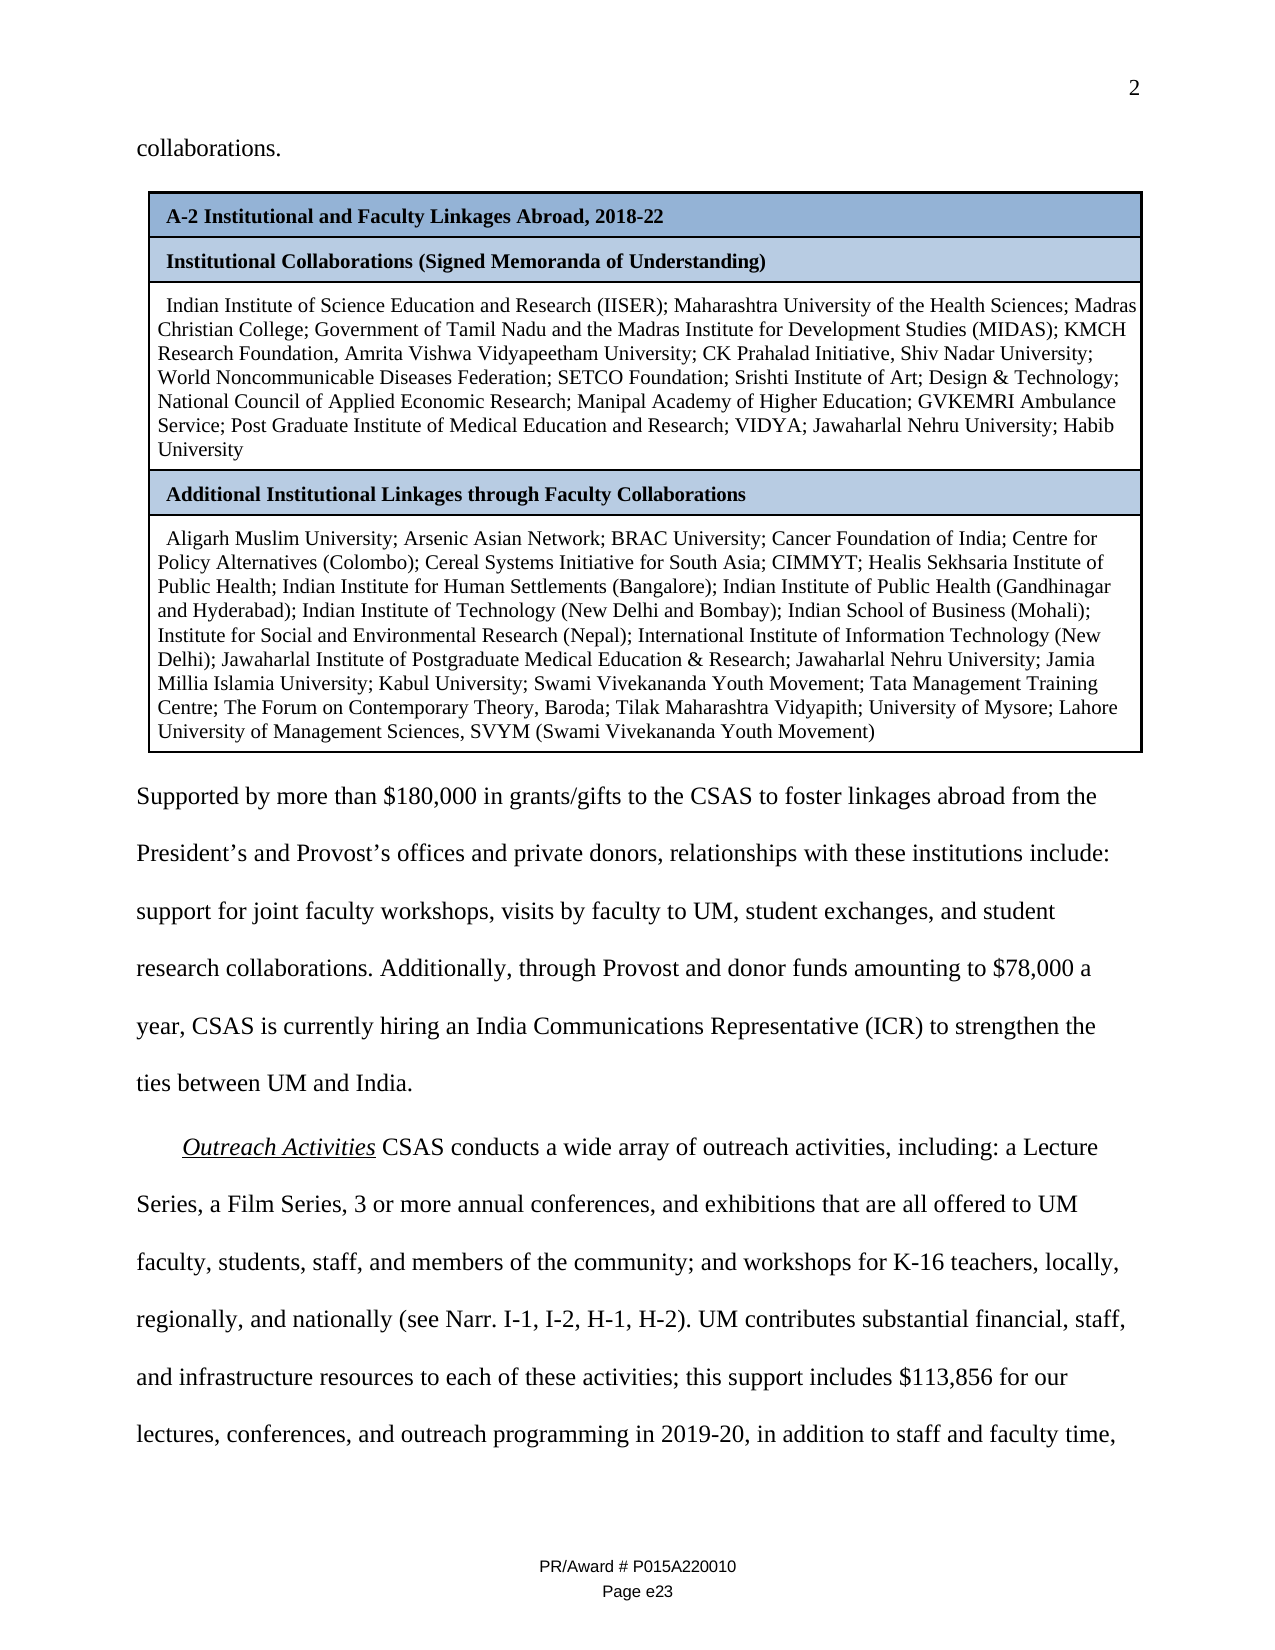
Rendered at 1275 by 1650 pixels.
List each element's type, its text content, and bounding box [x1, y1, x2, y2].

text collaborations. [136, 133, 1162, 162]
table_cell Additional Institutional Linkages through Faculty Collaborations [150, 471, 1140, 514]
text Series, a Film Series, 3 or more annual conferences, and exhibitions that are all offered to UM faculty, students, staff, and members of the community; and workshops for K-16 teachers, locally, regionally, and nationally (see Narr. I-1, I-2, H-1, H-2). UM contributes substantial financial, staff, and infrastructure resources to each of these activities; this support includes $113,856 for our lectures, conferences, and outreach programming in 2019-20, in addition to staff and faculty time, [136, 1189, 1139, 1448]
table_header A-2 Institutional and Faculty Linkages Abroad, 2018-22 [150, 194, 1140, 236]
table_cell Aligarh Muslim University; Arsenic Asian Network; BRAC University; Cancer Foundation of India; Centre for Policy Alternatives (Colombo); Cereal Systems Initiative for South Asia; CIMMYT; Healis Sekhsaria Institute of Public Health; Indian Institute for Human Settlements (Bangalore); Indian Institute of Public Health (Gandhinagar and Hyderabad); Indian Institute of Technology (New Delhi and Bombay); Indian School of Business (Mohali); Institute for Social and Environmental Research (Nepal); International Institute of Information Technology (New Delhi); Jawaharlal Institute of Postgraduate Medical Education & Research; Jawaharlal Nehru University; Jamia Millia Islamia University; Kabul University; Swami Vivekananda Youth Movement; Tata Management Training Centre; The Forum on Contemporary Theory, Baroda; Tilak Maharashtra Vidyapith; University of Mysore; Lahore University of Management Sciences, SVYM (Swami Vivekananda Youth Movement) [150, 516, 1140, 751]
text Supported by more than $180,000 in grants/gifts to the CSAS to foster linkages abroad from the President’s and Provost’s offices and private donors, relationships with these institutions include: support for joint faculty workshops, visits by faculty to UM, student exchanges, and student research collaborations. Additionally, through Provost and donor funds amounting to $78,000 a year, CSAS is currently hiring an India Communications Representative (ICR) to strengthen the ties between UM and India. [136, 781, 1126, 1097]
table_cell Indian Institute of Science Education and Research (IISER); Maharashtra University of the Health Sciences; Madras Christian College; Government of Tamil Nadu and the Madras Institute for Development Studies (MIDAS); KMCH Research Foundation, Amrita Vishwa Vidyapeetham University; CK Prahalad Initiative, Shiv Nadar University; World Noncommunicable Diseases Federation; SETCO Foundation; Srishti Institute of Art; Design & Technology; National Council of Applied Economic Research; Manipal Academy of Higher Education; GVKEMRI Ambulance Service; Post Graduate Institute of Medical Education and Research; VIDYA; Jawaharlal Nehru University; Habib University [150, 283, 1140, 469]
table_cell Institutional Collaborations (Signed Memoranda of Understanding) [150, 238, 1140, 281]
text Outreach Activities CSAS conducts a wide array of outreach activities, including: a Lecture [182, 1132, 1162, 1160]
